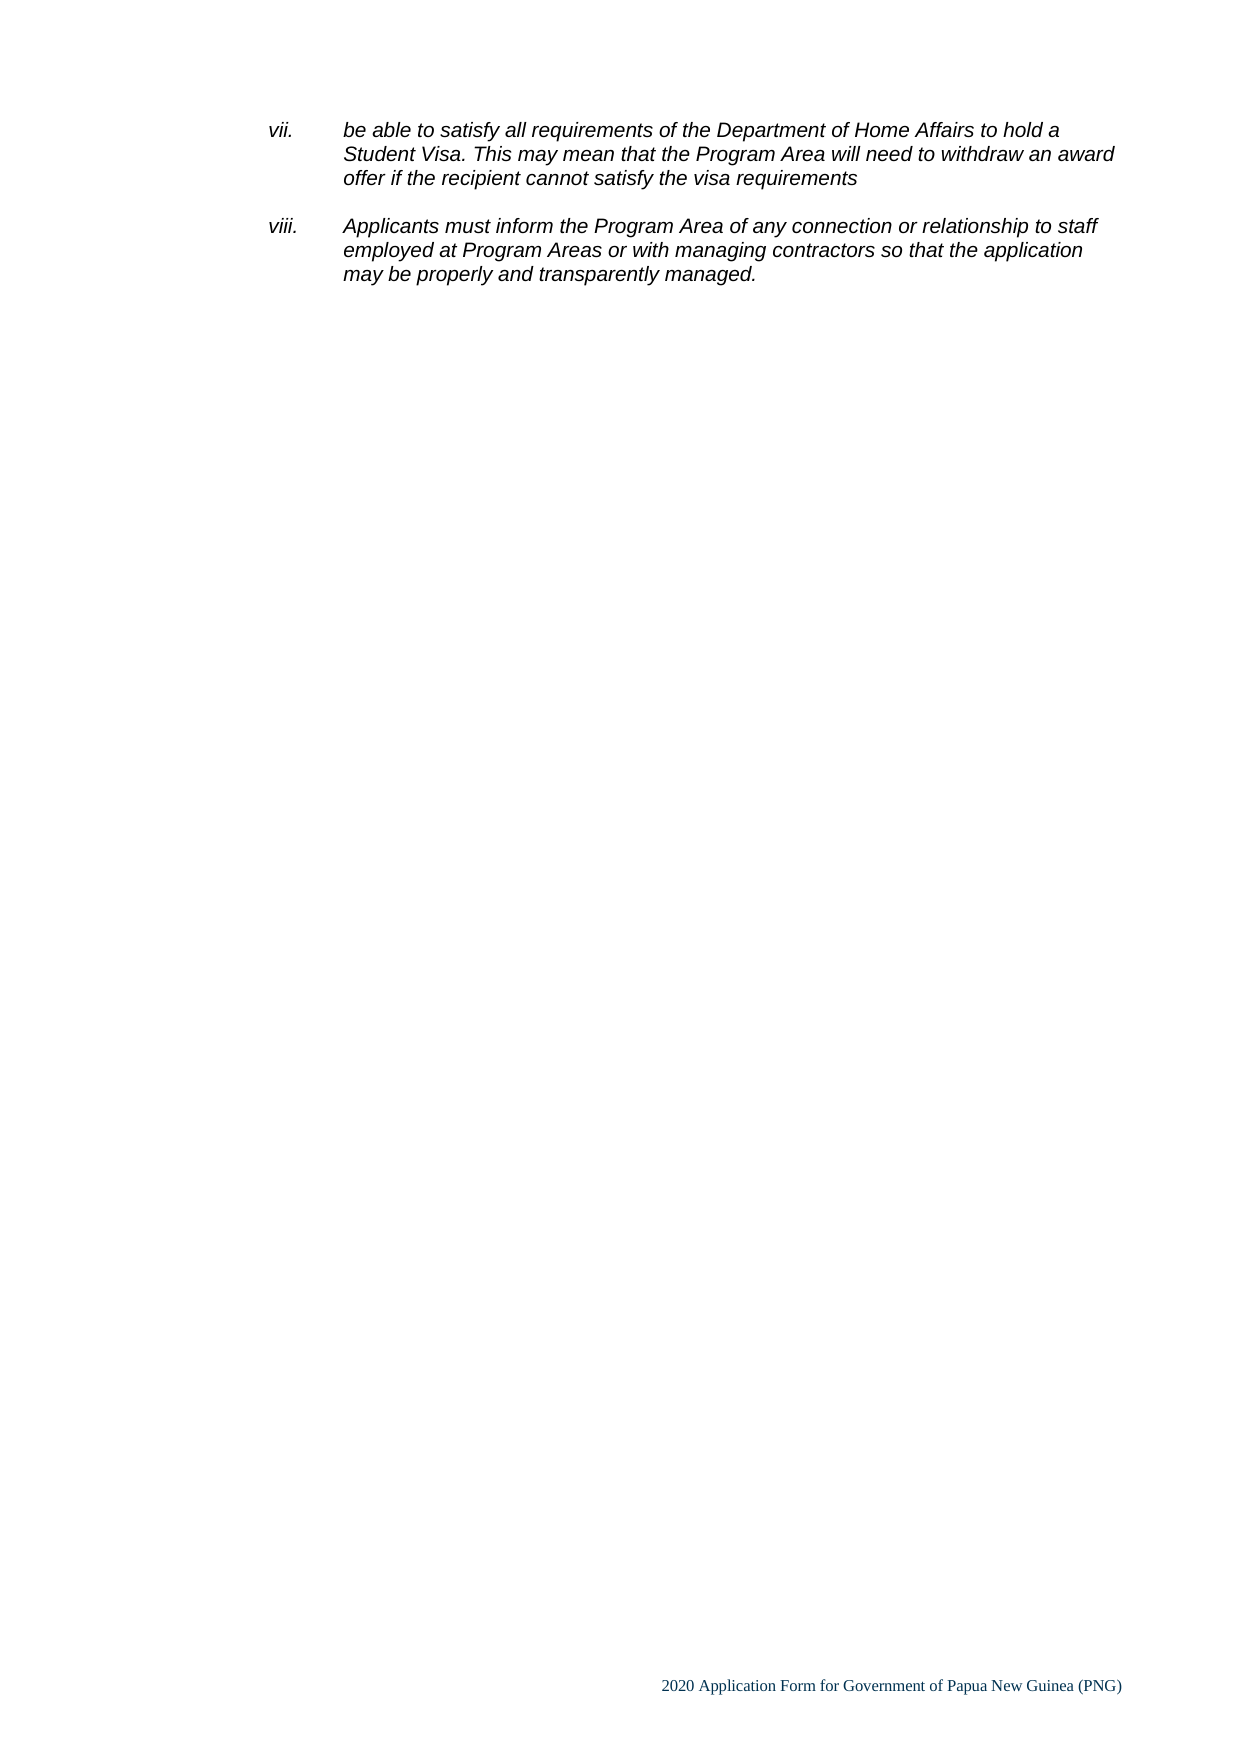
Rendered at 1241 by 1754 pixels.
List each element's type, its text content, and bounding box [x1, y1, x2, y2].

list Applicants must inform the Program Area of any connection or relationship to staff employed at Program Areas or with managing contractors so that the application may be properly and transparently managed. [268, 214, 1122, 286]
list be able to satisfy all requirements of the Department of Home Affairs to hold a Student Visa. This may mean that the Program Area will need to withdraw an award offer if the recipient cannot satisfy the visa requirements [268, 118, 1122, 190]
